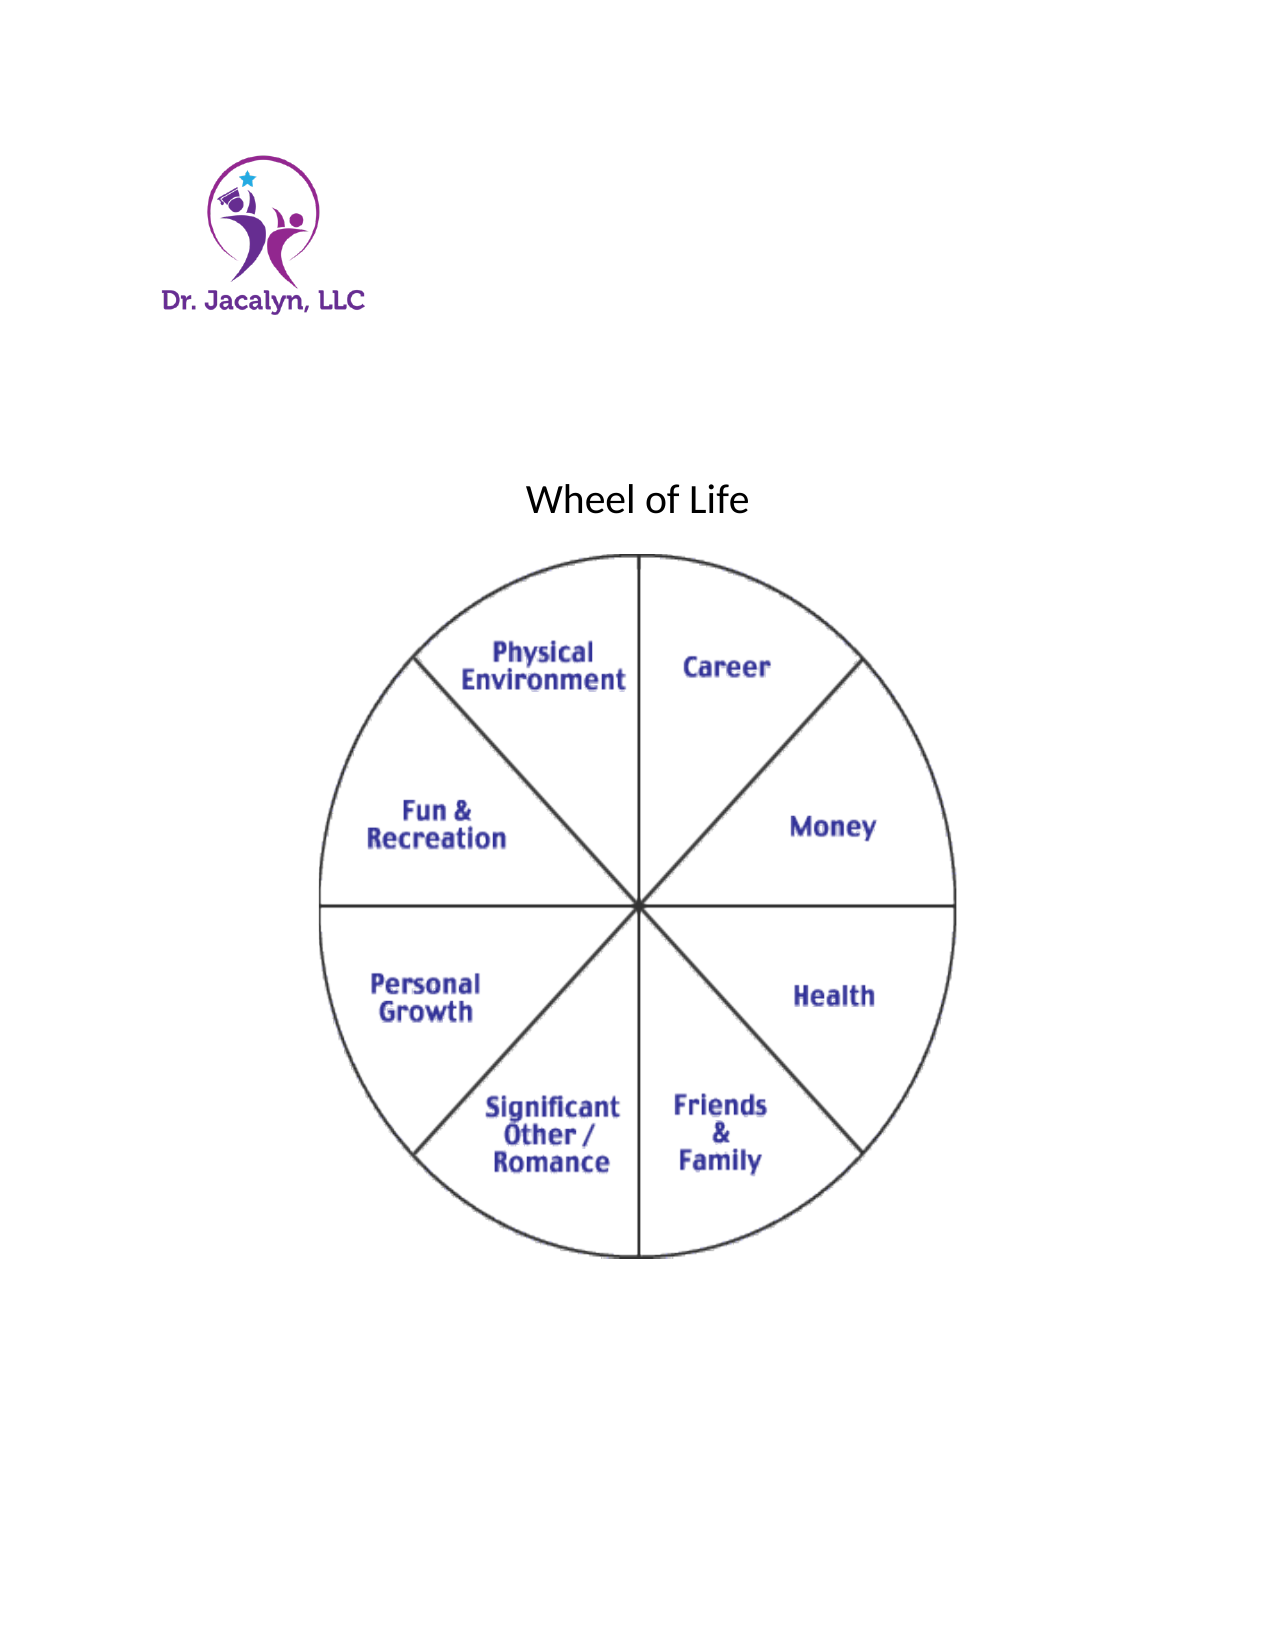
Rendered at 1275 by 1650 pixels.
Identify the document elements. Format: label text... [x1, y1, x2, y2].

text Wheel of Life [150, 473, 1125, 524]
picture [318, 554, 957, 1259]
picture [150, 150, 375, 321]
